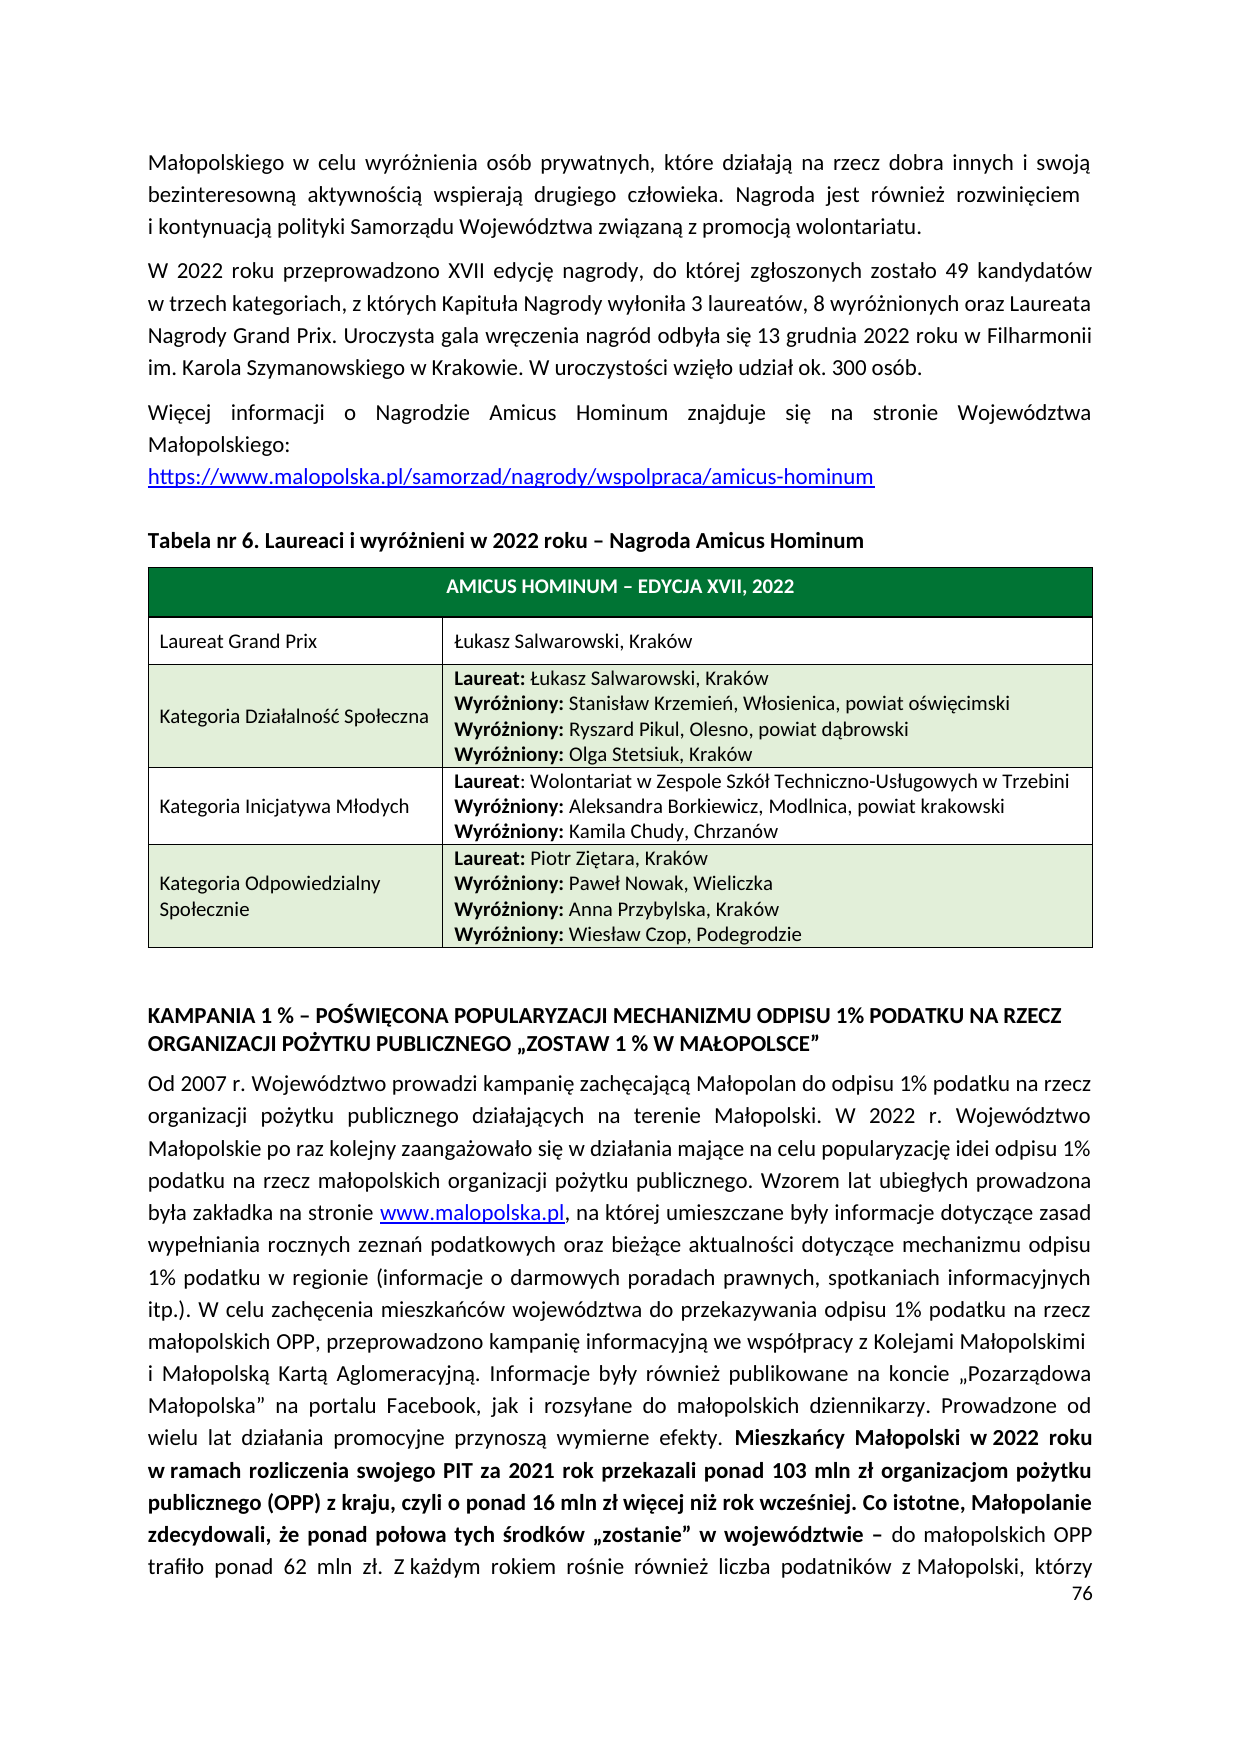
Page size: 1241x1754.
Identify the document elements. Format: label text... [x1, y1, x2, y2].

text W 2022 roku przeprowadzono XVII edycję nagrody, do której zgłoszonych zostało 49 kandydatów w trzech kategoriach, z których Kapituła Nagrody wyłoniła 3 laureatów, 8 wyróżnionych oraz Laureata Nagrody Grand Prix. Uroczysta gala wręczenia nagród odbyła się 13 grudnia 2022 roku w Filharmonii im. Karola Szymanowskiego w Krakowie. W uroczystości wzięło udział ok. 300 osób. [148, 257, 1093, 381]
text Tabela nr 6. Laureaci i wyróżnieni w 2022 roku – Nagroda Amicus Hominum [148, 527, 1093, 555]
text https://www.malopolska.pl/samorzad/nagrody/wspolpraca/amicus-hominum [148, 462, 1093, 490]
text KAMPANIA 1 % – POŚWIĘCONA POPULARYZACJI MECHANIZMU ODPISU 1% PODATKU NA RZECZ ORGANIZACJI POŻYTKU PUBLICZNEGO „ZOSTAW 1 % W MAŁOPOLSCE” [148, 1001, 1093, 1057]
table_cell Kategoria Inicjatywa Młodych [149, 768, 442, 844]
table_cell Kategoria Działalność Społeczna [149, 665, 442, 767]
table_cell Laureat: Piotr Ziętara, Kraków Wyróżniony: Paweł Nowak, Wieliczka Wyróżniony: Anna Przybylska, Kraków Wyróżniony: Wiesław Czop, Podegrodzie [443, 845, 1092, 947]
table_cell Kategoria Odpowiedzialny Społecznie [149, 845, 442, 947]
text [148, 148, 1093, 240]
text Więcej informacji o Nagrodzie Amicus Hominum znajduje się na stronie Województwa Małopolskiego: [148, 398, 1093, 458]
table_cell Laureat Grand Prix [149, 618, 442, 664]
table_cell Laureat: Wolontariat w Zespole Szkół Techniczno-Usługowych w Trzebini Wyróżniony: Aleksandra Borkiewicz, Modlnica, powiat krakowski Wyróżniony: Kamila Chudy, Chrzanów [443, 768, 1092, 844]
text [148, 1069, 1093, 1580]
table_cell Łukasz Salwarowski, Kraków [443, 618, 1092, 664]
table_cell Laureat: Łukasz Salwarowski, Kraków Wyróżniony: Stanisław Krzemień, Włosienica, powiat oświęcimski Wyróżniony: Ryszard Pikul, Olesno, powiat dąbrowski Wyróżniony: Olga Stetsiuk, Kraków [443, 665, 1092, 767]
table_header AMICUS HOMINUM – EDYCJA XVII, 2022 [149, 568, 1092, 616]
